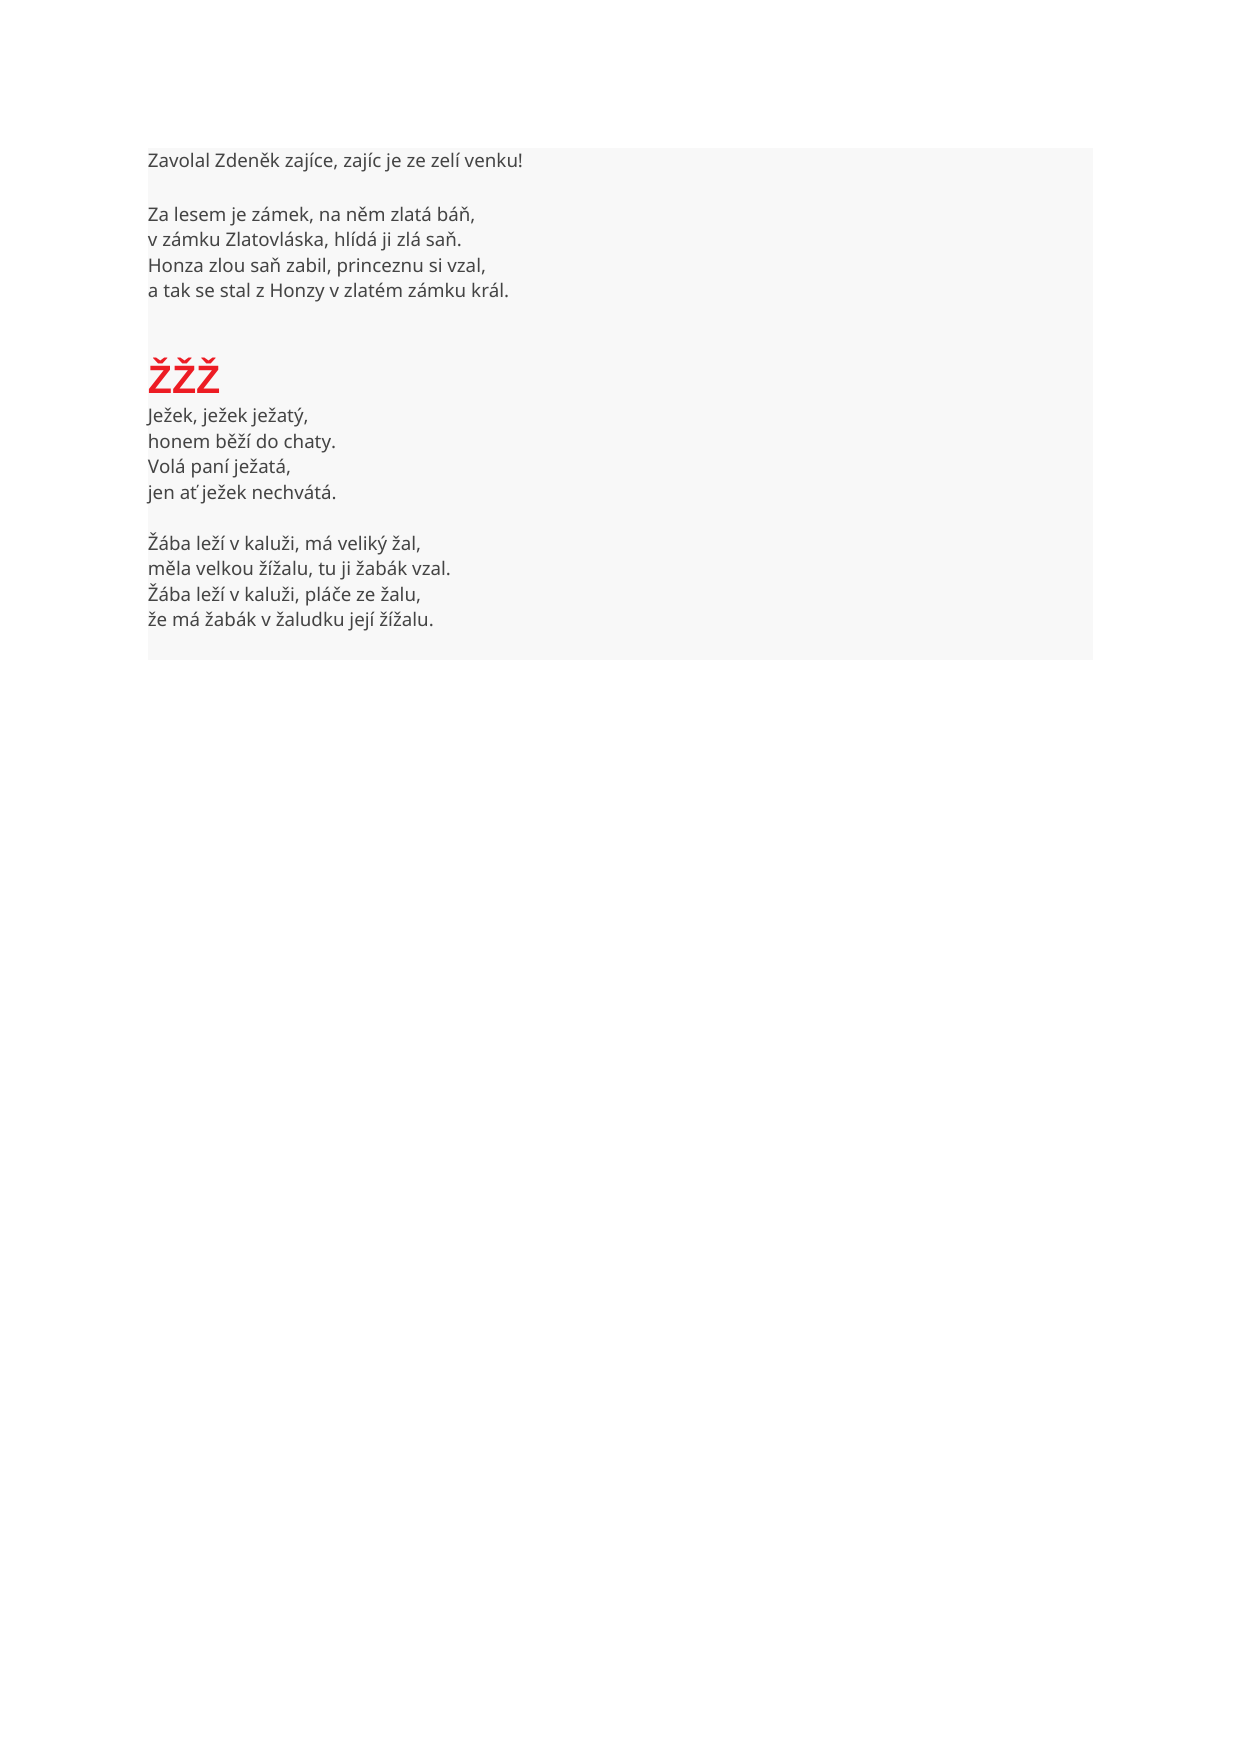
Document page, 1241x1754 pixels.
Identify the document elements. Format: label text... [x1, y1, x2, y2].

text ŽŽŽ [148, 357, 1093, 402]
text Ježek, ježek ježatý, honem běží do chaty. Volá paní ježatá, jen ať ježek nechvátá. Žába leží v kaluži, má veliký žal, měla velkou žížalu, tu ji žabák vzal. Žába leží v kaluži, pláče ze žalu, že má žabák v žaludku její žížalu. [148, 402, 1093, 660]
text a tak se stal z Honzy v zlatém zámku král. [148, 278, 1093, 331]
text Honza zlou saň zabil, princeznu si vzal, [148, 252, 1093, 278]
text v zámku Zlatovláska, hlídá ji zlá saň. [148, 227, 1093, 252]
text Za lesem je zámek, na něm zlatá báň, [148, 201, 1093, 227]
text Zavolal Zdeněk zajíce, zajíc je ze zelí venku! [148, 148, 1093, 201]
